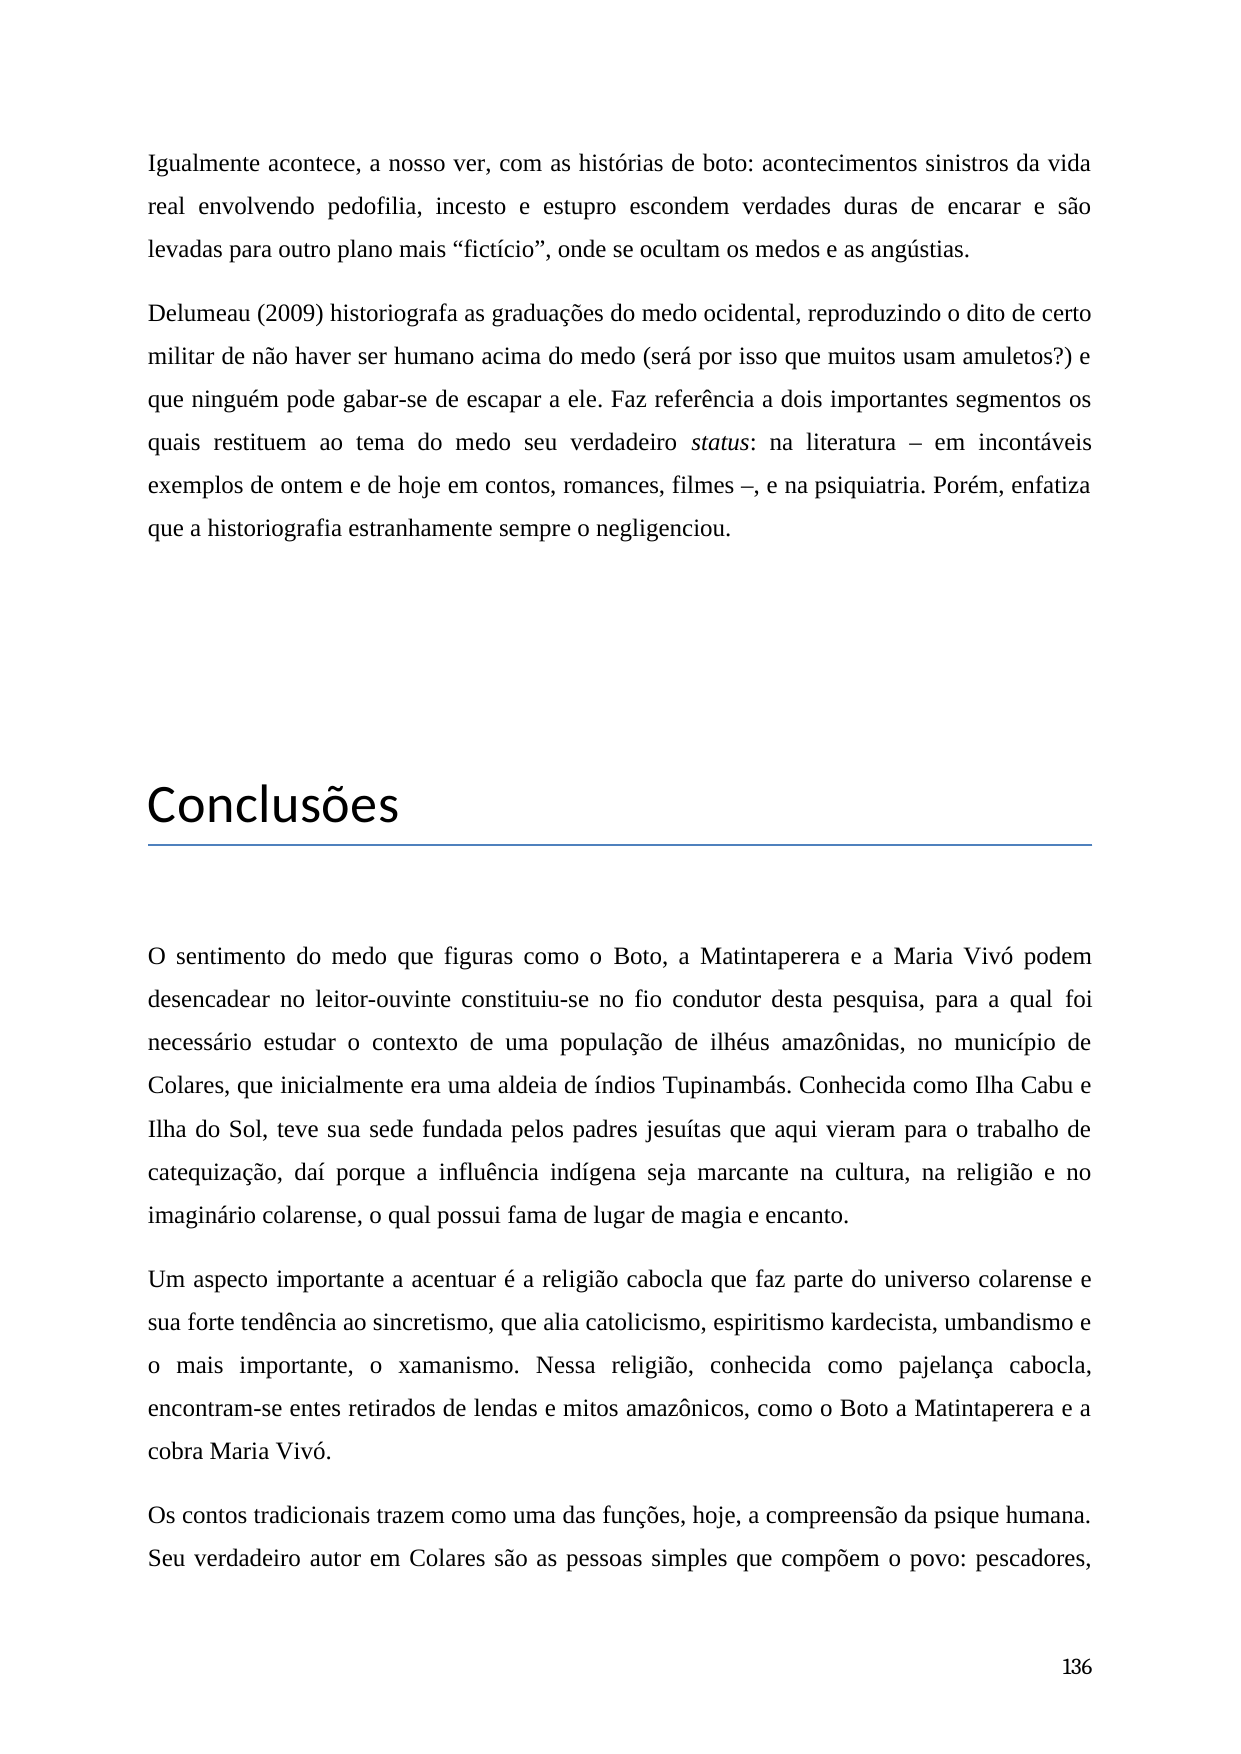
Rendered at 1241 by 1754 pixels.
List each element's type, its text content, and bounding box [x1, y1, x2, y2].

text Igualmente acontece, a nosso ver, com as histórias de boto: acontecimentos sinistros da vida real envolvendo pedofilia, incesto e estupro escondem verdades duras de encarar e são levadas para outro plano mais “fictício”, onde se ocultam os medos e as angústias. [148, 148, 1092, 263]
text Delumeau (2009) historiografa as graduações do medo ocidental, reproduzindo o dito de certo militar de não haver ser humano acima do medo (será por isso que muitos usam amuletos?) e que ninguém pode gabar-se de escapar a ele. Faz referência a dois importantes segmentos os quais restituem ao tema do medo seu verdadeiro status: na literatura – em incontáveis exemplos de ontem e de hoje em contos, romances, filmes –, e na psiquiatria. Porém, enfatiza que a historiografia estranhamente sempre o negligenciou. [148, 298, 1092, 542]
text O sentimento do medo que figuras como o Boto, a Matintaperera e a Maria Vivó podem desencadear no leitor-ouvinte constituiu-se no fio condutor desta pesquisa, para a qual foi necessário estudar o contexto de uma população de ilhéus amazônidas, no município de Colares, que inicialmente era uma aldeia de índios Tupinambás. Conhecida como Ilha Cabu e Ilha do Sol, teve sua sede fundada pelos padres jesuítas que aqui vieram para o trabalho de catequização, daí porque a influência indígena seja marcante na cultura, na religião e no imaginário colarense, o qual possui fama de lugar de magia e encanto. [148, 941, 1092, 1229]
text Um aspecto importante a acentuar é a religião cabocla que faz parte do universo colarense e sua forte tendência ao sincretismo, que alia catolicismo, espiritismo kardecista, umbandismo e o mais importante, o xamanismo. Nessa religião, conhecida como pajelança cabocla, encontram-se entes retirados de lendas e mitos amazônicos, como o Boto a Matintaperera e a cobra Maria Vivó. [148, 1264, 1092, 1465]
title Conclusões [148, 769, 1092, 844]
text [148, 1500, 1092, 1572]
